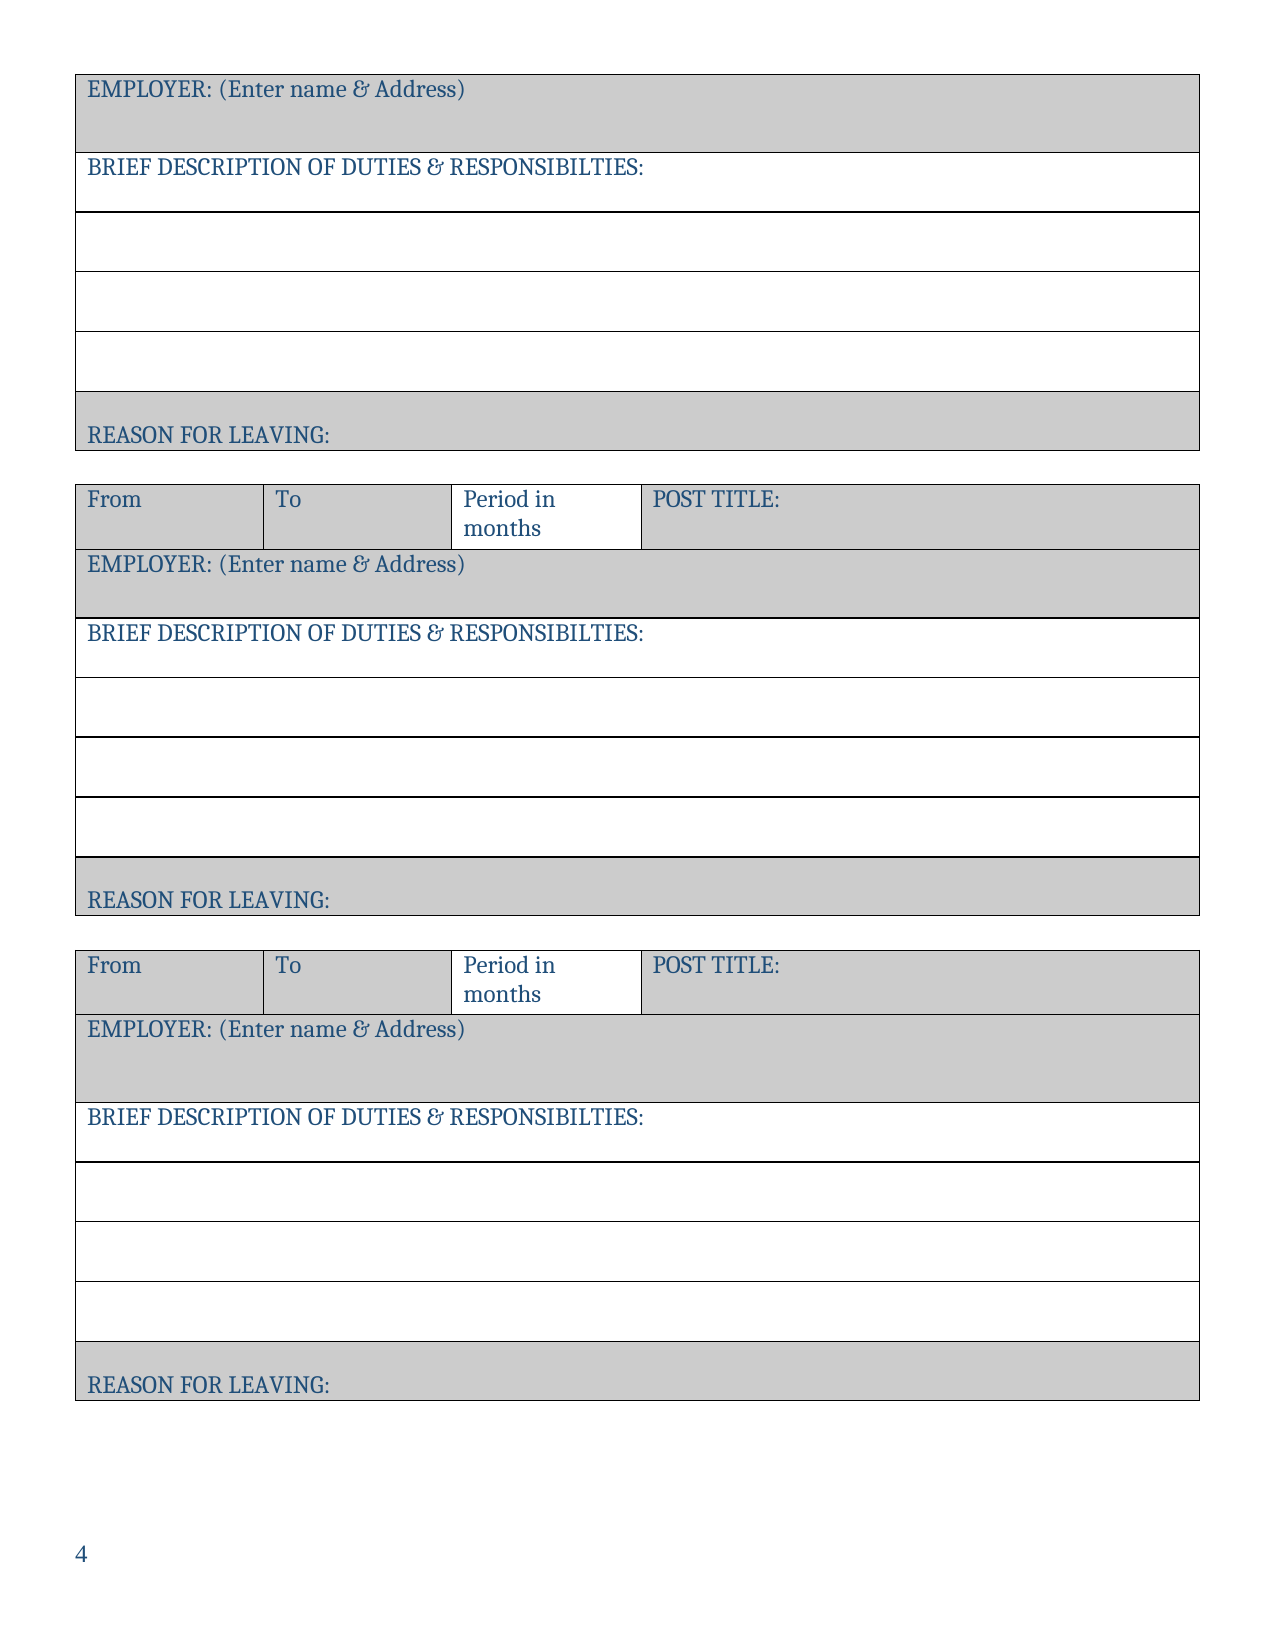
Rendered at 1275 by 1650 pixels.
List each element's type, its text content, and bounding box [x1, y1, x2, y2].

table_cell [641, 75, 1199, 152]
table_header To [264, 951, 451, 1014]
table_header To [264, 485, 451, 549]
table_header Period in months [452, 485, 641, 549]
table_cell BRIEF DESCRIPTION OF DUTIES & RESPONSIBILTIES: [76, 619, 1199, 676]
table_cell BRIEF DESCRIPTION OF DUTIES & RESPONSIBILTIES: [76, 1103, 1199, 1161]
table_header POST TITLE: [642, 951, 1199, 1014]
table_cell REASON FOR LEAVING: [76, 858, 1199, 915]
table_cell [76, 798, 1199, 856]
table_header Period in months [452, 951, 641, 1014]
table_cell [76, 1222, 1199, 1281]
table_cell [76, 738, 1199, 796]
table_header From [76, 951, 263, 1014]
table_cell [641, 1015, 1199, 1102]
table_cell [76, 1282, 1199, 1341]
table_cell BRIEF DESCRIPTION OF DUTIES & RESPONSIBILTIES: [76, 153, 1199, 211]
table_header POST TITLE: [642, 485, 1199, 549]
table_cell REASON FOR LEAVING: [76, 392, 1199, 450]
table_cell EMPLOYER: (Enter name & Address) [76, 1015, 641, 1102]
table_cell [76, 332, 1199, 391]
table_cell [76, 1163, 1199, 1221]
table_cell [76, 678, 1199, 736]
table_cell EMPLOYER: (Enter name & Address) [76, 75, 641, 152]
table_cell [641, 550, 1199, 617]
table_cell REASON FOR LEAVING: [76, 1342, 1199, 1400]
table_cell [76, 272, 1199, 331]
table_header From [76, 485, 263, 549]
table_cell [76, 213, 1199, 271]
table_cell EMPLOYER: (Enter name & Address) [76, 550, 641, 617]
